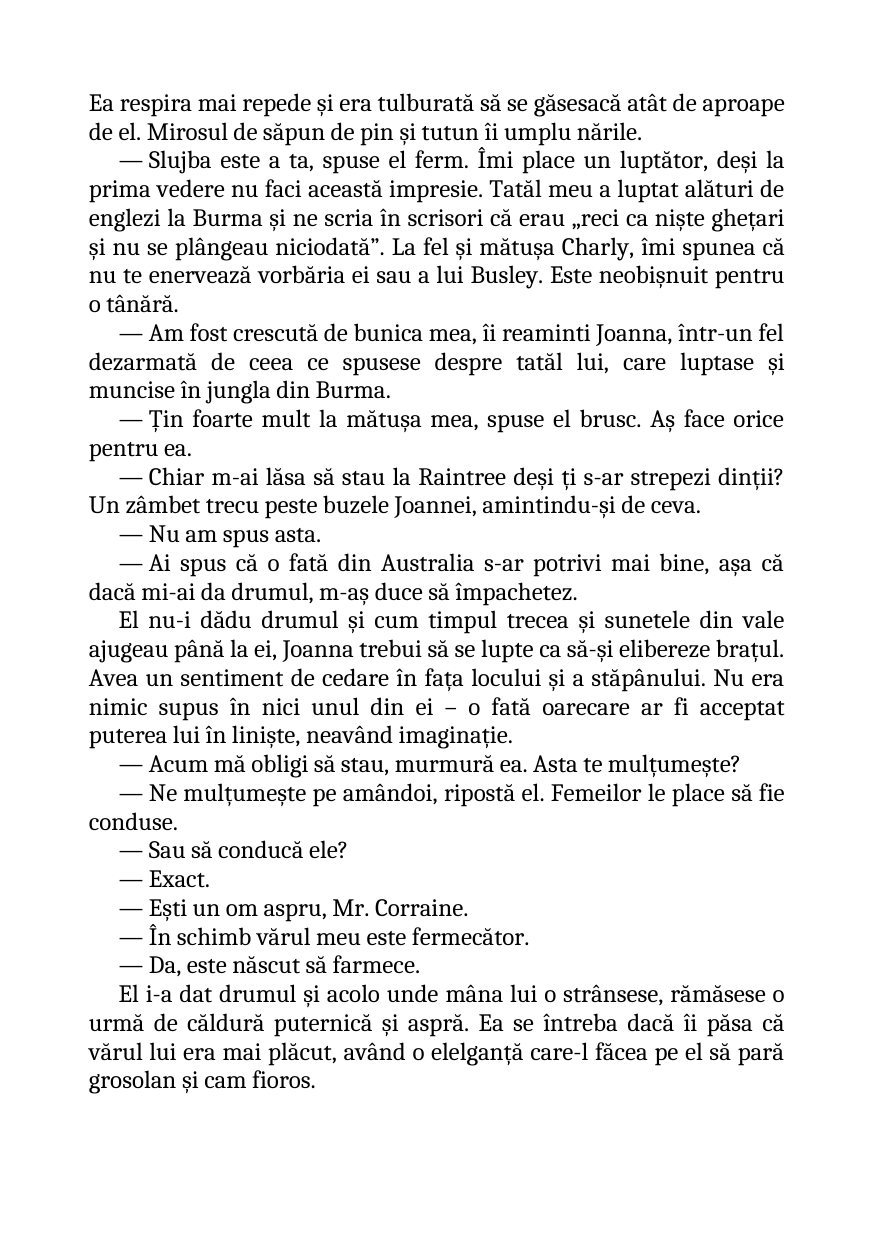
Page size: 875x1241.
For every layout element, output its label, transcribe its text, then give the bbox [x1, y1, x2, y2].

text El nu-i dădu drumul și cum timpul trecea și sunetele din vale ajugeau până la ei, Joanna trebui să se lupte ca să-și elibereze brațul. Avea un sentiment de cedare în fața locului și a stăpânului. Nu era nimic supus în nici unul din ei – o fată oarecare ar fi acceptat puterea lui în liniște, neavând imaginație. [89, 606, 785, 750]
text — Sau să conducă ele? [89, 836, 785, 865]
text El i-a dat drumul și acolo unde mâna lui o strânsese, rămăsese o urmă de căldură puternică și aspră. Ea se întreba dacă îi păsa că vărul lui era mai plăcut, având o elelganță care-l făcea pe el să pară grosolan și cam fioros. [89, 980, 785, 1095]
text — Chiar m-ai lăsa să stau la Raintree deși ți s-ar strepezi dinții? Un zâmbet trecu peste buzele Joannei, amintindu-și de ceva. [89, 462, 785, 520]
text — Nu am spus asta. [89, 520, 785, 549]
text — Da, este născut să farmece. [89, 951, 785, 980]
text — Ne mulțumește pe amândoi, ripostă el. Femeilor le place să fie conduse. [89, 779, 785, 836]
text — În schimb vărul meu este fermecător. [89, 922, 785, 951]
text — Ești un om aspru, Mr. Corraine. [89, 894, 785, 922]
text — Slujba este a ta, spuse el ferm. Îmi place un luptător, deși la prima vedere nu faci această impresie. Tatăl meu a luptat alături de englezi la Burma și ne scria în scrisori că erau „reci ca niște ghețari și nu se plângeau niciodată”. La fel și mătușa Charly, îmi spunea că nu te enervează vorbăria ei sau a lui Busley. Este neobișnuit pentru o tânără. [89, 146, 785, 319]
text — Țin foarte mult la mătușa mea, spuse el brusc. Aș face orice pentru ea. [89, 405, 785, 462]
text — Ai spus că o fată din Australia s-ar potrivi mai bine, așa că dacă mi-ai da drumul, m-aș duce să împachetez. [89, 549, 785, 606]
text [89, 89, 785, 146]
text — Exact. [89, 865, 785, 894]
text — Am fost crescută de bunica mea, îi reaminti Joanna, într-un fel dezarmată de ceea ce spusese despre tatăl lui, care luptase și muncise în jungla din Burma. [89, 319, 785, 405]
text — Acum mă obligi să stau, murmură ea. Asta te mulțumește? [89, 750, 785, 779]
